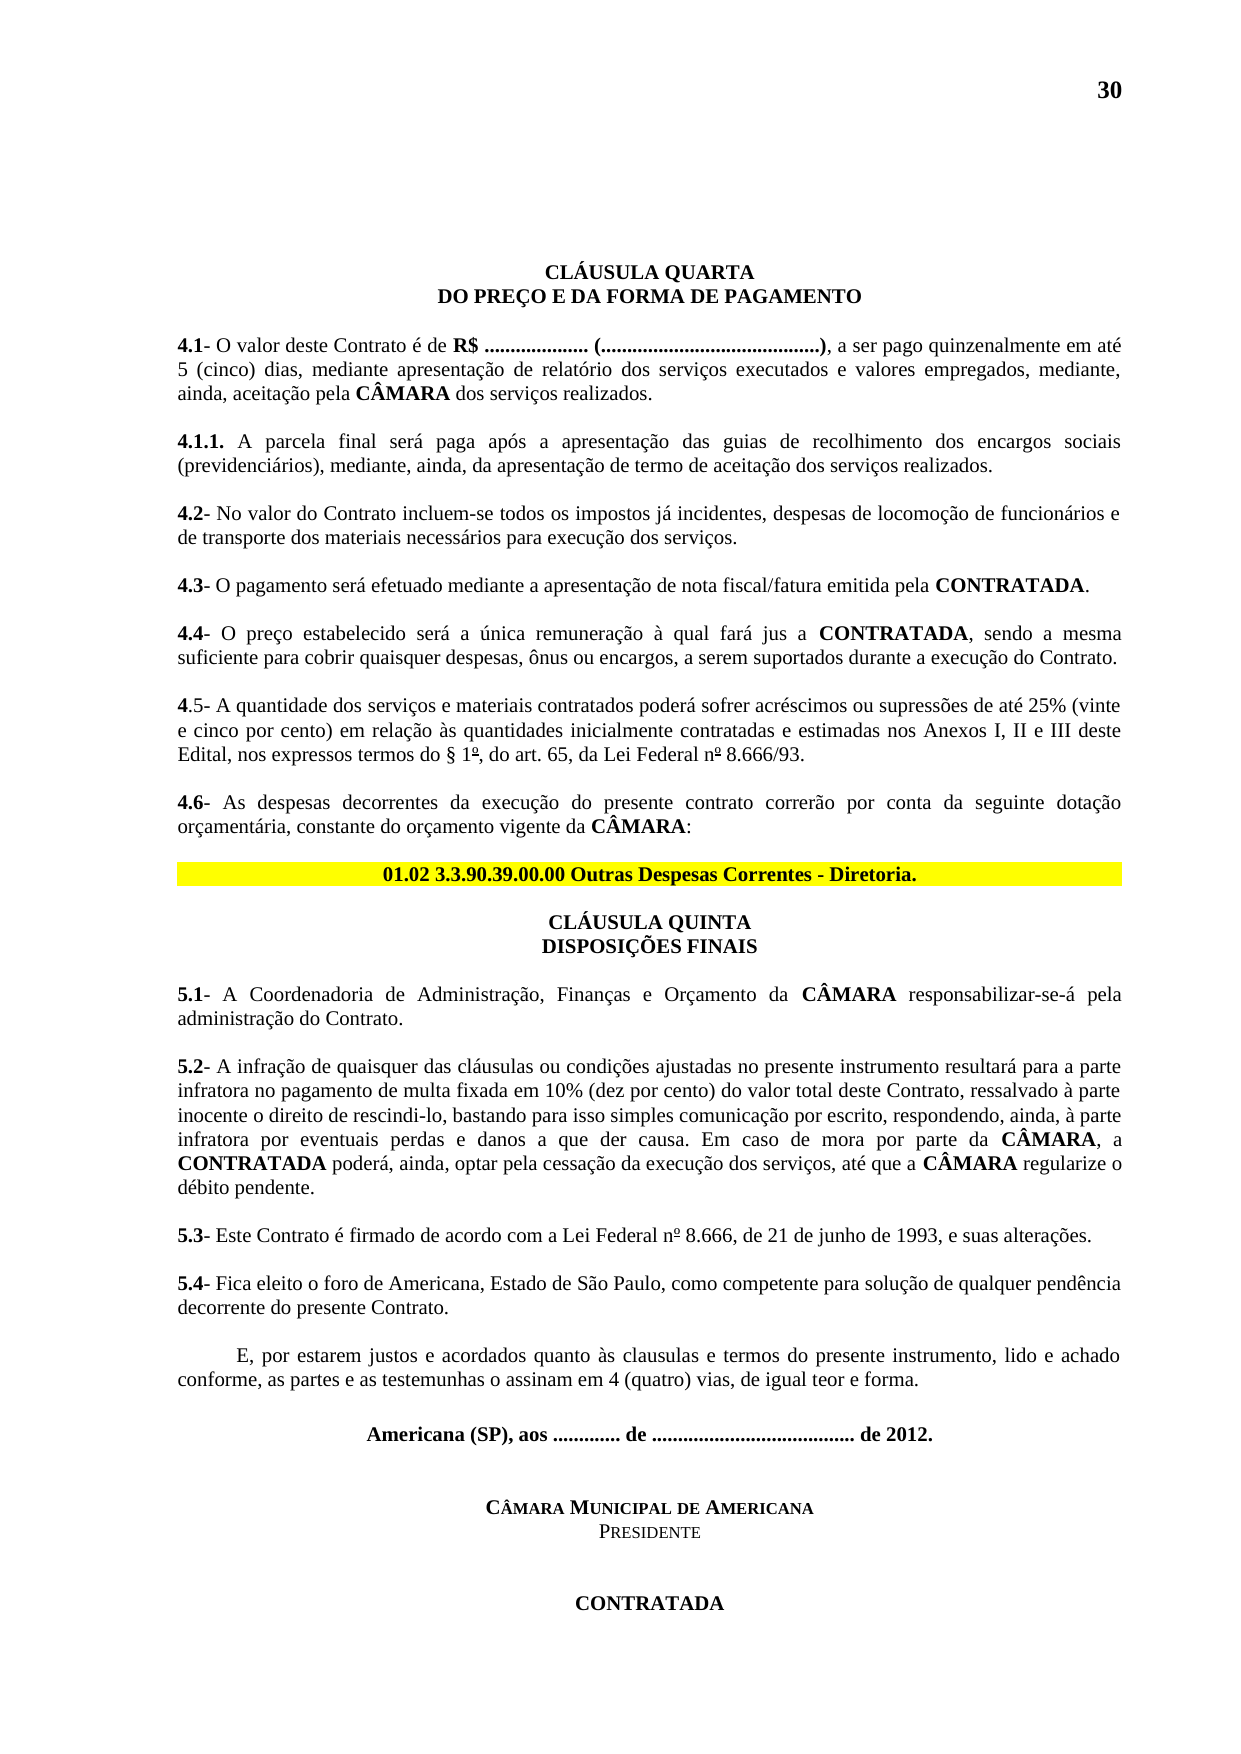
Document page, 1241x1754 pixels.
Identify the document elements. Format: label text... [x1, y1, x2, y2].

text 4.2- No valor do Contrato incluem-se todos os impostos já incidentes, despesas de locomoção de funcionários e de transporte dos materiais necessários para execução dos serviços. [177, 501, 1122, 549]
text 5.4- Fica eleito o foro de Americana, Estado de São Paulo, como competente para solução de qualquer pendência decorrente do presente Contrato. [177, 1271, 1122, 1319]
text 01.02 3.3.90.39.00.00 Outras Despesas Correntes - Diretoria. [177, 862, 1122, 886]
text 4.5- A quantidade dos serviços e materiais contratados poderá sofrer acréscimos ou supressões de até 25% (vinte e cinco por cento) em relação às quantidades inicialmente contratadas e estimadas nos Anexos I, II e III deste Edital, nos expressos termos do § 1º, do art. 65, da Lei Federal nº 8.666/93. [177, 693, 1122, 766]
text DO PREÇO E DA FORMA DE PAGAMENTO [177, 284, 1122, 308]
text E, por estarem justos e acordados quanto às clausulas e termos do presente instrumento, lido e achado conforme, as partes e as testemunhas o assinam em 4 (quatro) vias, de igual teor e forma. [177, 1343, 1122, 1391]
subtitle Câmara Municipal de Americana [177, 1494, 1122, 1519]
text Americana (SP), aos ............. de ....................................... de 2012. [177, 1422, 1122, 1446]
text 5.1- A Coordenadoria de Administração, Finanças e Orçamento da CÂMARA responsabilizar-se-á pela administração do Contrato. [177, 982, 1122, 1030]
text DISPOSIÇÕES FINAIS [177, 934, 1122, 958]
text Presidente [177, 1519, 1122, 1543]
text 5.3- Este Contrato é firmado de acordo com a Lei Federal nº 8.666, de 21 de junho de 1993, e suas alterações. [177, 1223, 1122, 1247]
text 4.1.1. A parcela final será paga após a apresentação das guias de recolhimento dos encargos sociais (previdenciários), mediante, ainda, da apresentação de termo de aceitação dos serviços realizados. [177, 429, 1122, 477]
subtitle CLÁUSULA QUINTA [177, 910, 1122, 934]
text 5.2- A infração de quaisquer das cláusulas ou condições ajustadas no presente instrumento resultará para a parte infratora no pagamento de multa fixada em 10% (dez por cento) do valor total deste Contrato, ressalvado à parte inocente o direito de rescindi-lo, bastando para isso simples comunicação por escrito, respondendo, ainda, à parte infratora por eventuais perdas e danos a que der causa. Em caso de mora por parte da CÂMARA, a CONTRATADA poderá, ainda, optar pela cessação da execução dos serviços, até que a CÂMARA regularize o débito pendente. [177, 1054, 1122, 1199]
text 4.6- As despesas decorrentes da execução do presente contrato correrão por conta da seguinte dotação orçamentária, constante do orçamento vigente da CÂMARA: [177, 790, 1122, 838]
subtitle CLÁUSULA QUARTA [177, 260, 1122, 284]
text 4.4- O preço estabelecido será a única remuneração à qual fará jus a CONTRATADA, sendo a mesma suficiente para cobrir quaisquer despesas, ônus ou encargos, a serem suportados durante a execução do Contrato. [177, 621, 1122, 669]
text 4.3- O pagamento será efetuado mediante a apresentação de nota fiscal/fatura emitida pela CONTRATADA. [177, 573, 1122, 597]
text 4.1- O valor deste Contrato é de R$ .................... (..........................................), a ser pago quinzenalmente em até 5 (cinco) dias, mediante apresentação de relatório dos serviços executados e valores empregados, mediante, ainda, aceitação pela CÂMARA dos serviços realizados. [177, 332, 1122, 405]
text CONTRATADA [177, 1591, 1122, 1615]
